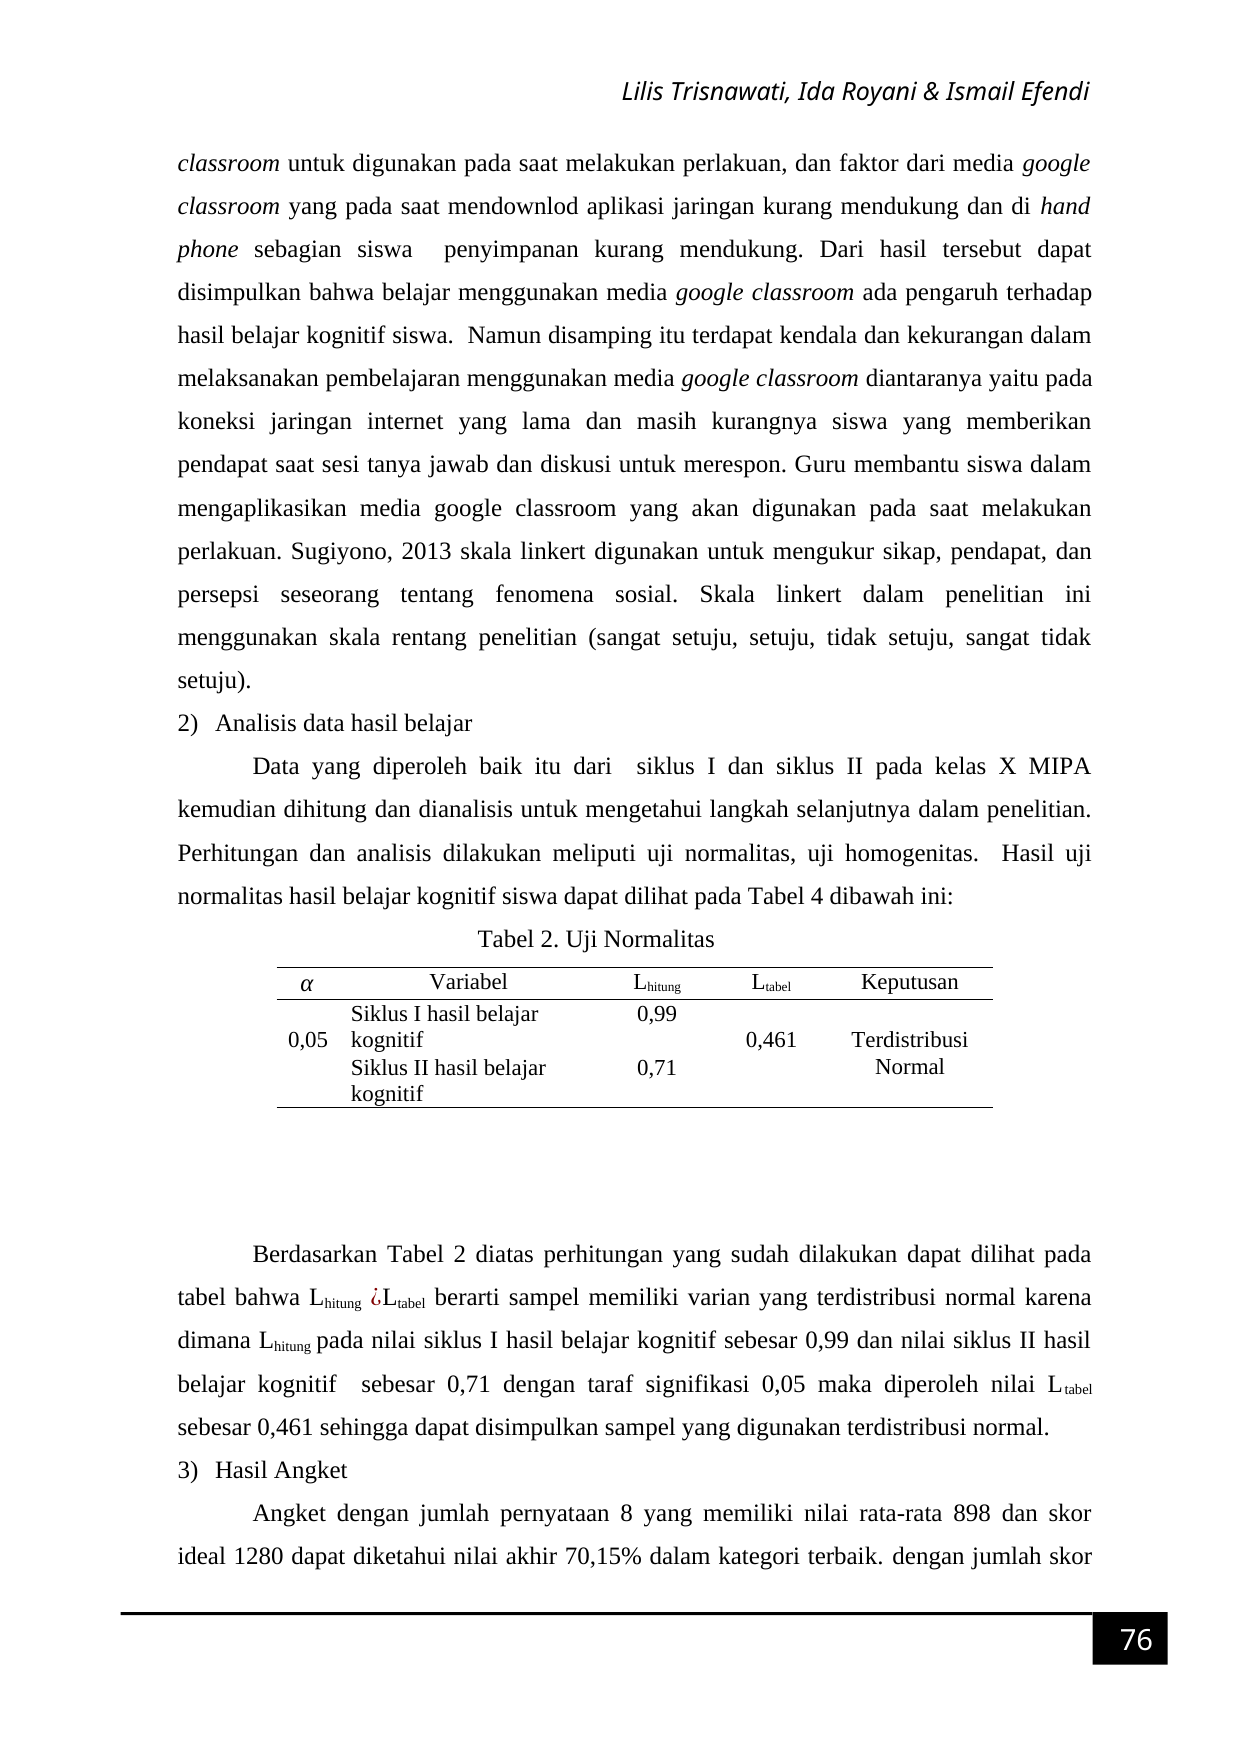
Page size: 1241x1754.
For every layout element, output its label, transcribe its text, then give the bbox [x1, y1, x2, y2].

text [177, 148, 1092, 694]
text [177, 1498, 1092, 1570]
table_cell 0,71 [598, 1053, 716, 1107]
table_cell 0,99 [598, 1000, 716, 1053]
table_cell Terdistribusi Normal [827, 1000, 993, 1107]
table_cell Siklus I hasil belajar kognitif [339, 1000, 598, 1053]
text Tabel 2. Uji Normalitas [402, 924, 1092, 953]
table_cell Siklus II hasil belajar kognitif [339, 1053, 598, 1107]
text Data yang diperoleh baik itu dari siklus I dan siklus II pada kelas X MIPA kemudian dihitung dan dianalisis untuk mengetahui langkah selanjutnya dalam penelitian. Perhitungan dan analisis dilakukan meliputi uji normalitas, uji homogenitas. Hasil uji normalitas hasil belajar kognitif siswa dapat dilihat pada Tabel 4 dibawah ini: [177, 751, 1092, 909]
table_header Keputusan [827, 968, 993, 999]
list Hasil Angket [177, 1455, 1092, 1484]
table_cell 0,05 [277, 1000, 339, 1107]
table_cell 0,461 [716, 1000, 827, 1107]
table_header Lhitung [598, 968, 716, 999]
table_header Ltabel [716, 968, 827, 999]
table_header [277, 968, 339, 999]
list Analisis data hasil belajar [177, 708, 1092, 737]
text Berdasarkan Tabel 2 diatas perhitungan yang sudah dilakukan dapat dilihat pada tabel bahwa Lhitung Ltabel berarti sampel memiliki varian yang terdistribusi normal karena dimana Lhitung pada nilai siklus I hasil belajar kognitif sebesar 0,99 dan nilai siklus II hasil belajar kognitif sebesar 0,71 dengan taraf signifikasi 0,05 maka diperoleh nilai Ltabel sebesar 0,461 sehingga dapat disimpulkan sampel yang digunakan terdistribusi normal. [177, 1239, 1092, 1441]
table_header Variabel [339, 968, 598, 999]
